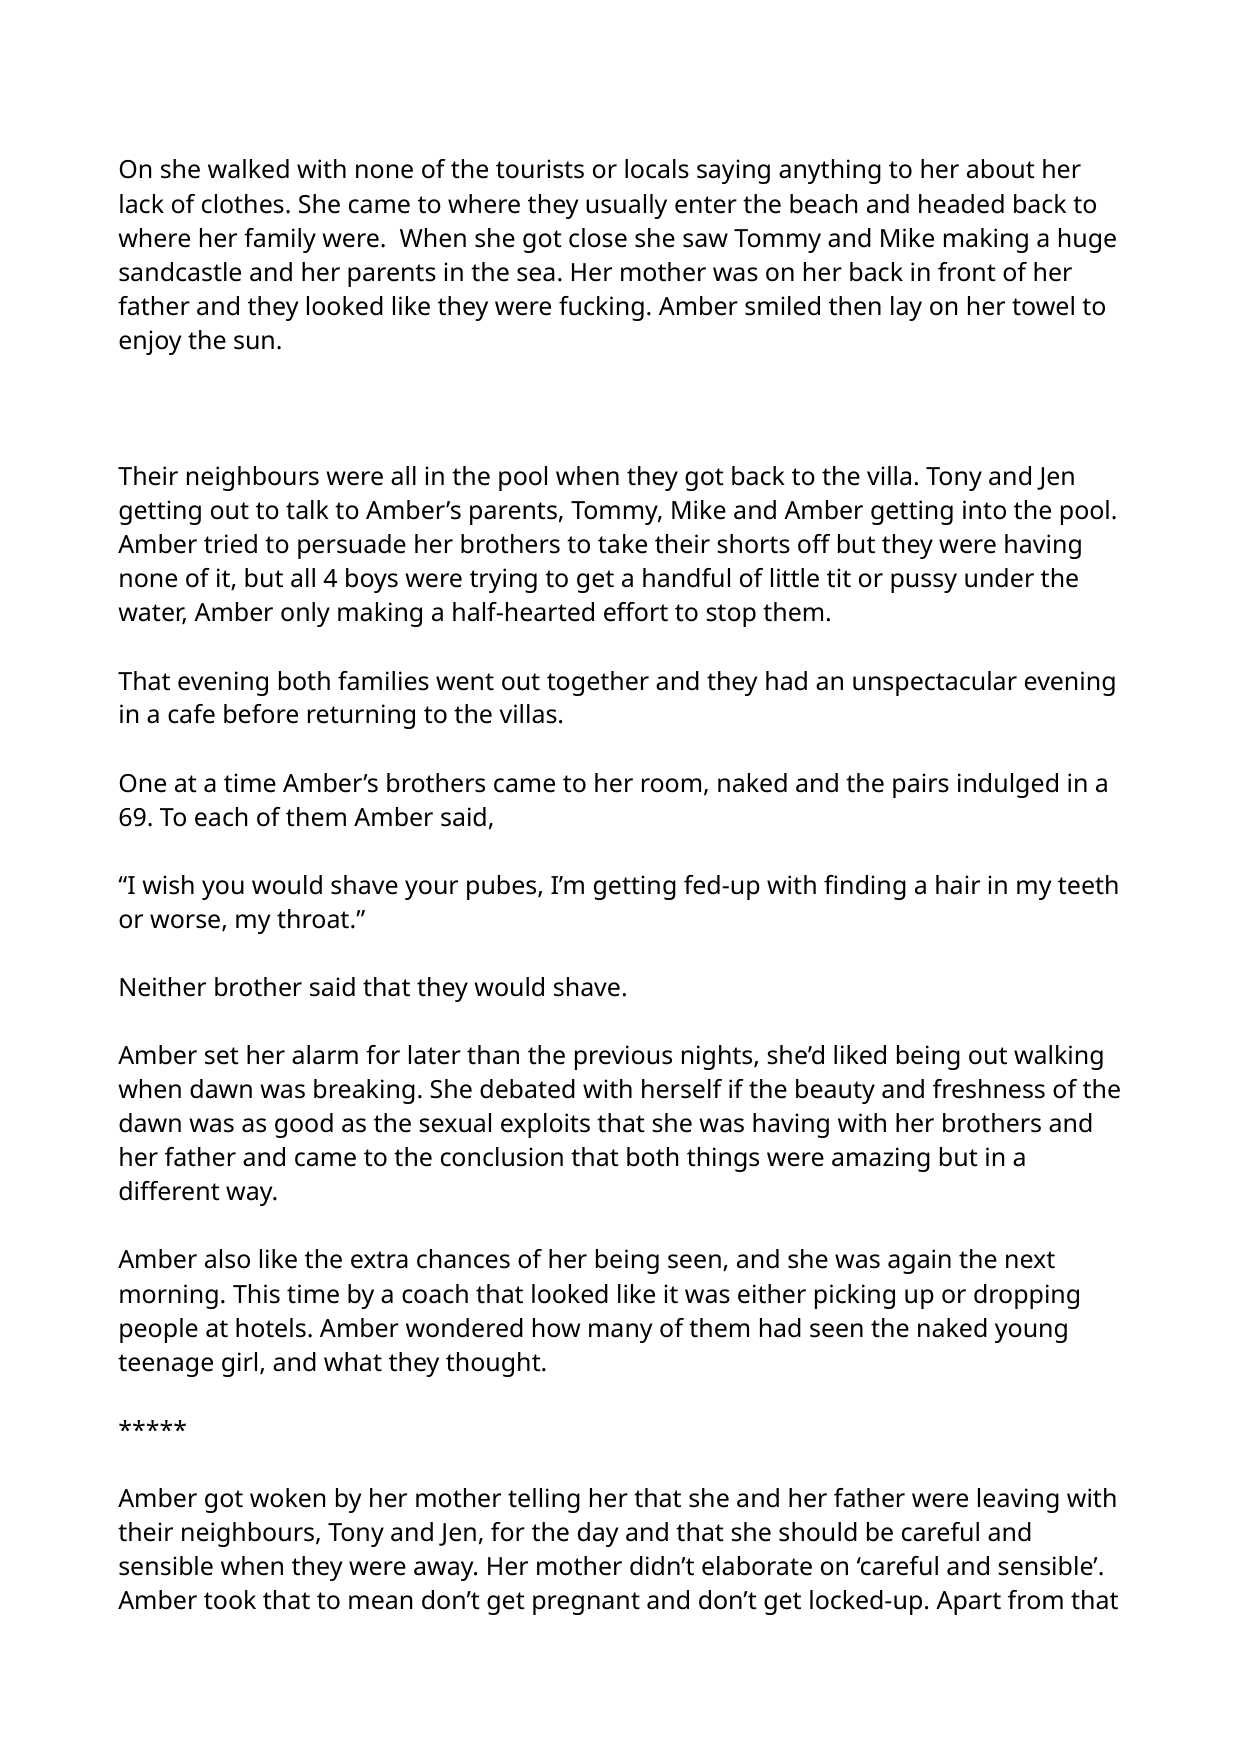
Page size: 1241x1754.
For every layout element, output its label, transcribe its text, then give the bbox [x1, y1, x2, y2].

text That evening both families went out together and they had an unspectacular evening in a cafe before returning to the villas. [118, 663, 1122, 731]
text Their neighbours were all in the pool when they got back to the villa. Tony and Jen getting out to talk to Amber’s parents, Tommy, Mike and Amber getting into the pool. Amber tried to persuade her brothers to take their shorts off but they were having none of it, but all 4 boys were trying to get a handful of little tit or pussy under the water, Amber only making a half-hearted effort to stop them. [118, 459, 1122, 629]
text Amber also like the extra chances of her being seen, and she was again the next morning. This time by a coach that looked like it was either picking up or dropping people at hotels. Amber wondered how many of them had seen the naked young teenage girl, and what they thought. [118, 1242, 1122, 1378]
text ***** [118, 1412, 1122, 1447]
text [118, 1481, 1122, 1617]
text Neither brother said that they would shave. [118, 970, 1122, 1004]
text On she walked with none of the tourists or locals saying anything to her about her lack of clothes. She came to where they usually enter the beach and headed back to where her family were. When she got close she saw Tommy and Mike making a huge sandcastle and her parents in the sea. Her mother was on her back in front of her father and they looked like they were fucking. Amber smiled then lay on her towel to enjoy the sun. [118, 152, 1122, 357]
text One at a time Amber’s brothers came to her room, naked and the pairs indulged in a 69. To each of them Amber said, [118, 765, 1122, 833]
text Amber set her alarm for later than the previous nights, she’d liked being out walking when dawn was breaking. She debated with herself if the beauty and freshness of the dawn was as good as the sexual exploits that she was having with her brothers and her father and came to the conclusion that both things were amazing but in a different way. [118, 1038, 1122, 1208]
text “I wish you would shave your pubes, I’m getting fed-up with finding a hair in my teeth or worse, my throat.” [118, 867, 1122, 936]
